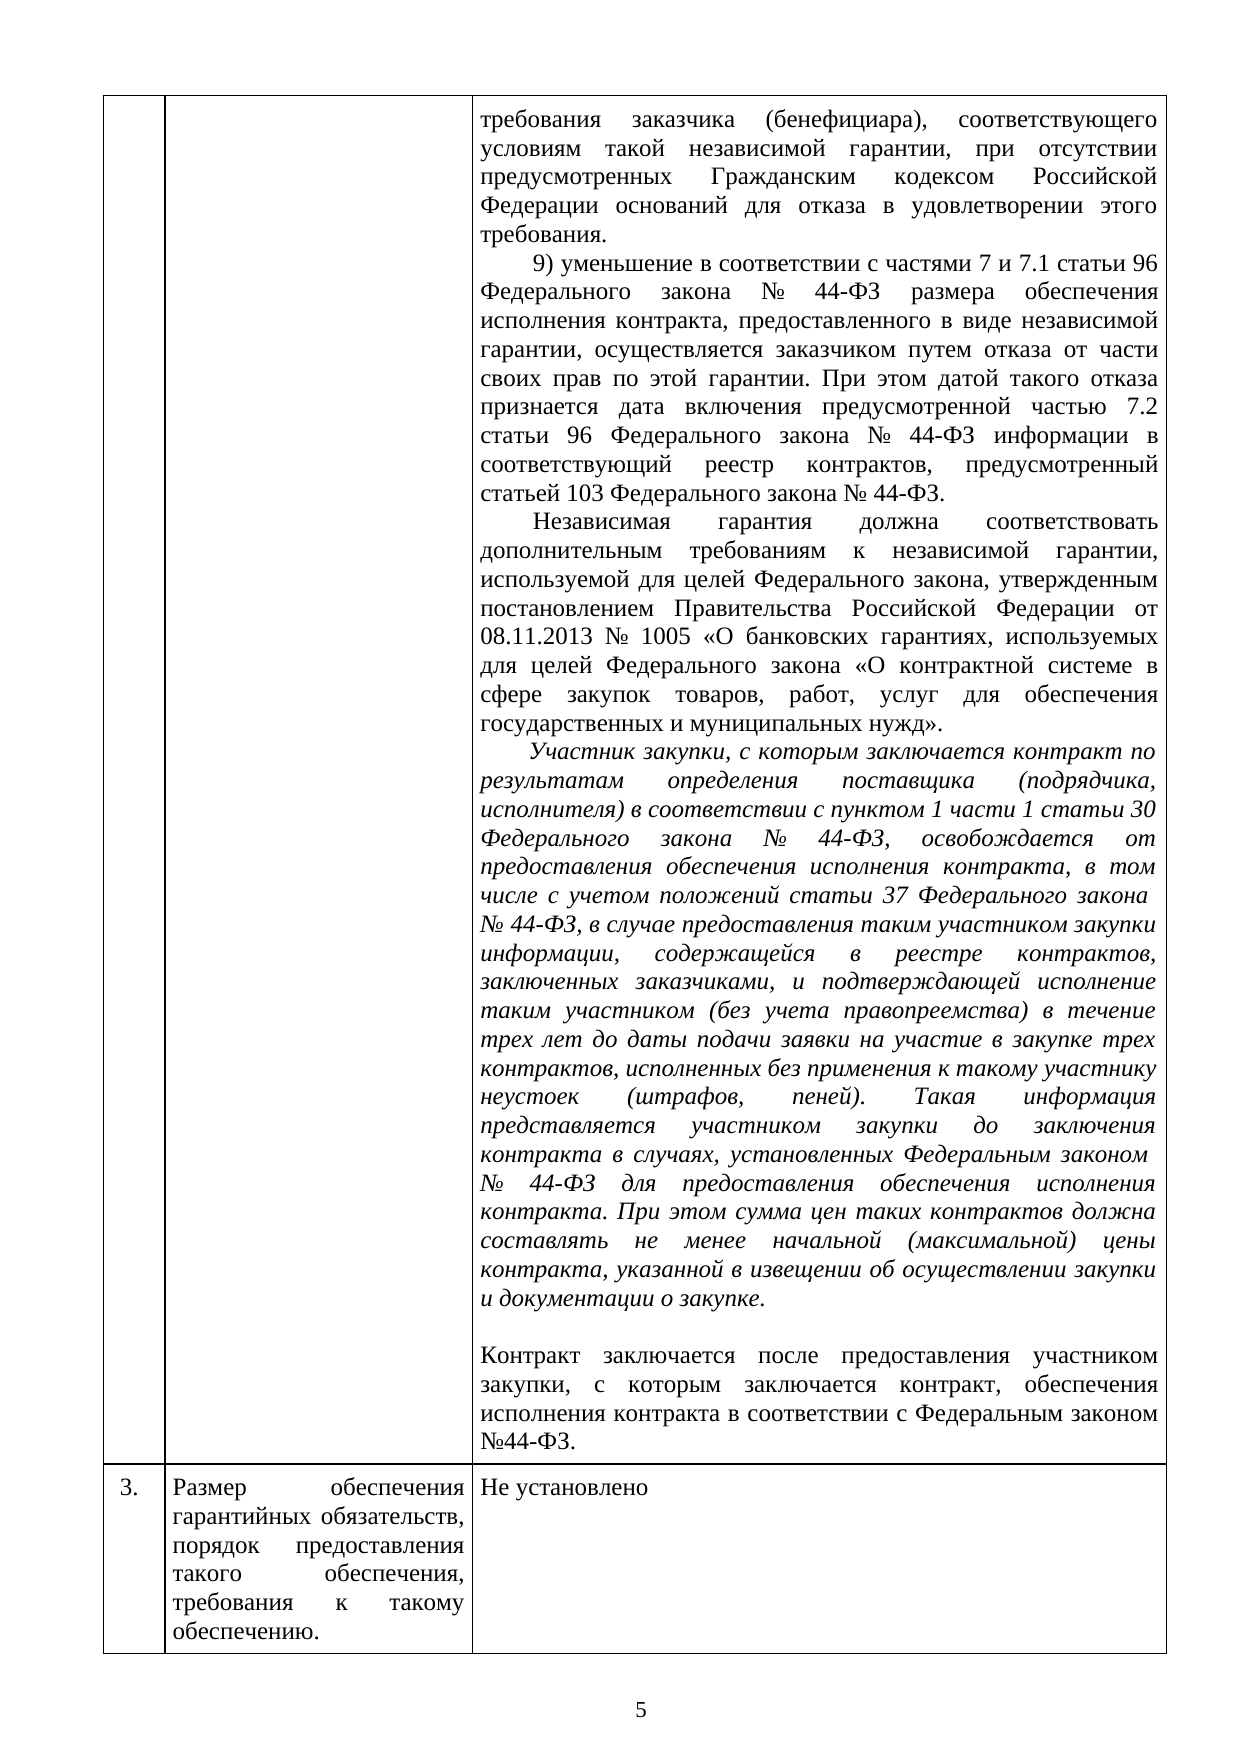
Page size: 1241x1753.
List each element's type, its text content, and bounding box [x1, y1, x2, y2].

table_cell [166, 96, 472, 1463]
table_cell [104, 96, 164, 1463]
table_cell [473, 96, 1166, 1463]
table_cell Не установлено [473, 1465, 1166, 1653]
table_cell Размер обеспечения гарантийных обязательств, порядок предоставления такого обеспечения, требования к такому обеспечению. [166, 1465, 472, 1653]
table_cell [104, 1465, 164, 1653]
